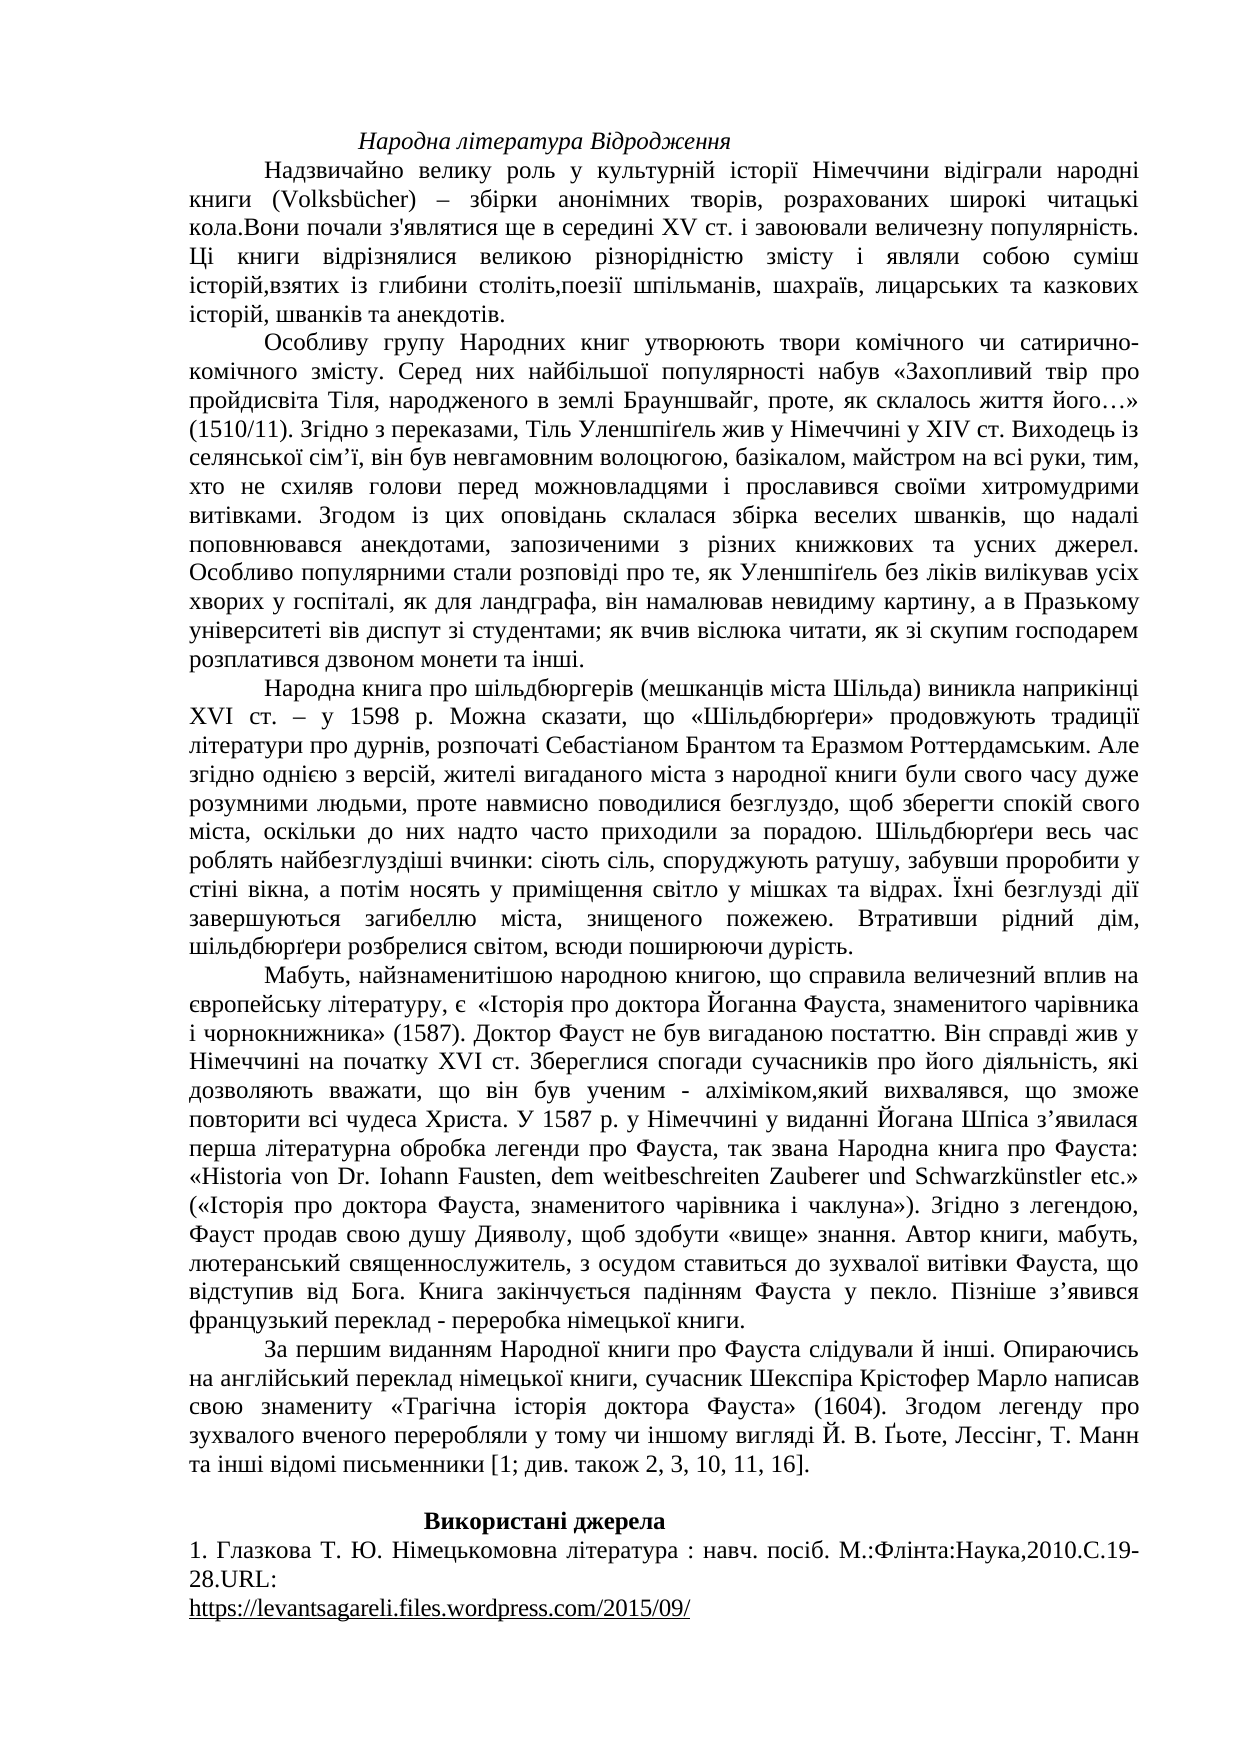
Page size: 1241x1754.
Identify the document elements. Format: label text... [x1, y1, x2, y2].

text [189, 1593, 1139, 1622]
list Глазкова Т. Ю. Німецькомовна література : навч. посіб. М.:Флінта:Наука,2010.C.19-28.URL: [189, 1536, 1140, 1593]
text Народна література Відродження [358, 126, 1152, 155]
subtitle Використані джерела [424, 1507, 1152, 1536]
text За першим виданням Народної книги про Фауста слідували й інші. Опираючись на англійський переклад німецької книги, сучасник Шекспіра Крістофер Марло написав свою знамениту «Трагічна історія доктора Фауста» (1604). Згодом легенду про зухвалого вченого переробляли у тому чи іншому вигляді Й. В. Ґьоте, Лессінг, Т. Манн та інші відомі письменники [1; див. також 2, 3, 10, 11, 16]. [189, 1334, 1140, 1478]
text Мабуть, найзнаменитішою народною книгою, що справила величезний вплив на європейську літературу, є «Історія про доктора Йоганна Фауста, знаменитого чарівника і чорнокнижника» (1587). Доктор Фауст не був вигаданою постаттю. Він справді жив у Німеччині на початку XVI ст. Збереглися спогади сучасників про його діяльність, які дозволяють вважати, що він був ученим - алхіміком,який вихвалявся, що зможе повторити всі чудеса Христа. У 1587 р. у Німеччині у виданні Йогана Шпіса з’явилася перша літературна обробка легенди про Фауста, так звана Народна книга про Фауста: «Historia von Dr. Iohann Fausten, dem weitbeschreiten Zauberer und Schwarzkünstler etc.» («Історія про доктора Фауста, знаменитого чарівника і чаклуна»). Згідно з легендою, Фауст продав свою душу Дияволу, щоб здобути «вище» знання. Автор книги, мабуть, лютеранський священнослужитель, з осудом ставиться до зухвалої витівки Фауста, що відступив від Бога. Книга закінчується падінням Фауста у пекло. Пізніше з’явився французький переклад - переробка німецької книги. [189, 960, 1140, 1334]
text Надзвичайно велику роль у культурній історії Німеччини відіграли народні книги (Volksbücher) – збірки анонімних творів, розрахованих широкі читацькі кола.Вони почали з'являтися ще в середині XV ст. і завоювали величезну популярність. Ці книги відрізнялися великою різнорідністю змісту і являли собою суміш історій,взятих із глибини століть,поезії шпільманів, шахраїв, лицарських та казкових історій, шванків та анекдотів. [189, 155, 1140, 327]
text Народна книга про шільдбюргерів (мешканців міста Шільда) виникла наприкінці XVI ст. – у 1598 р. Можна сказати, що «Шільдбюрґери» продовжують традиції літератури про дурнів, розпочаті Себастіаном Брантом та Еразмом Роттердамським. Але згідно однією з версій, жителі вигаданого міста з народної книги були свого часу дуже розумними людьми, проте навмисно поводилися безглуздо, щоб зберегти спокій свого міста, оскільки до них надто часто приходили за порадою. Шільдбюрґери весь час роблять найбезглуздіші вчинки: сіють сіль, споруджують ратушу, забувши проробити у стіні вікна, а потім носять у приміщення світло у мішках та відрах. Їхні безглузді дії завершуються загибеллю міста, знищеного пожежею. Втративши рідний дім, шільдбюрґери розбрелися світом, всюди поширюючи дурість. [189, 673, 1140, 960]
text Особливу групу Народних книг утворюють твори комічного чи сатирично-комічного змісту. Серед них найбільшої популярності набув «Захопливий твір про пройдисвіта Тіля, народженого в землі Брауншвайг, проте, як склалось життя його…» (1510/11). Згідно з переказами, Тіль Уленшпіґель жив у Німеччині у XIV ст. Виходець із селянської сім’ї, він був невгамовним волоцюгою, базікалом, майстром на всі руки, тим, хто не схиляв голови перед можновладцями і прославився своїми хитромудрими витівками. Згодом із цих оповідань склалася збірка веселих шванків, що надалі поповнювався анекдотами, запозиченими з різних книжкових та усних джерел. Особливо популярними стали розповіді про те, як Уленшпіґель без ліків вилікував усіх хворих у госпіталі, як для ландграфа, він намалював невидиму картину, а в Празькому університеті вів диспут зі студентами; як вчив віслюка читати, як зі скупим господарем розплатився дзвоном монети та інші. [189, 327, 1140, 672]
